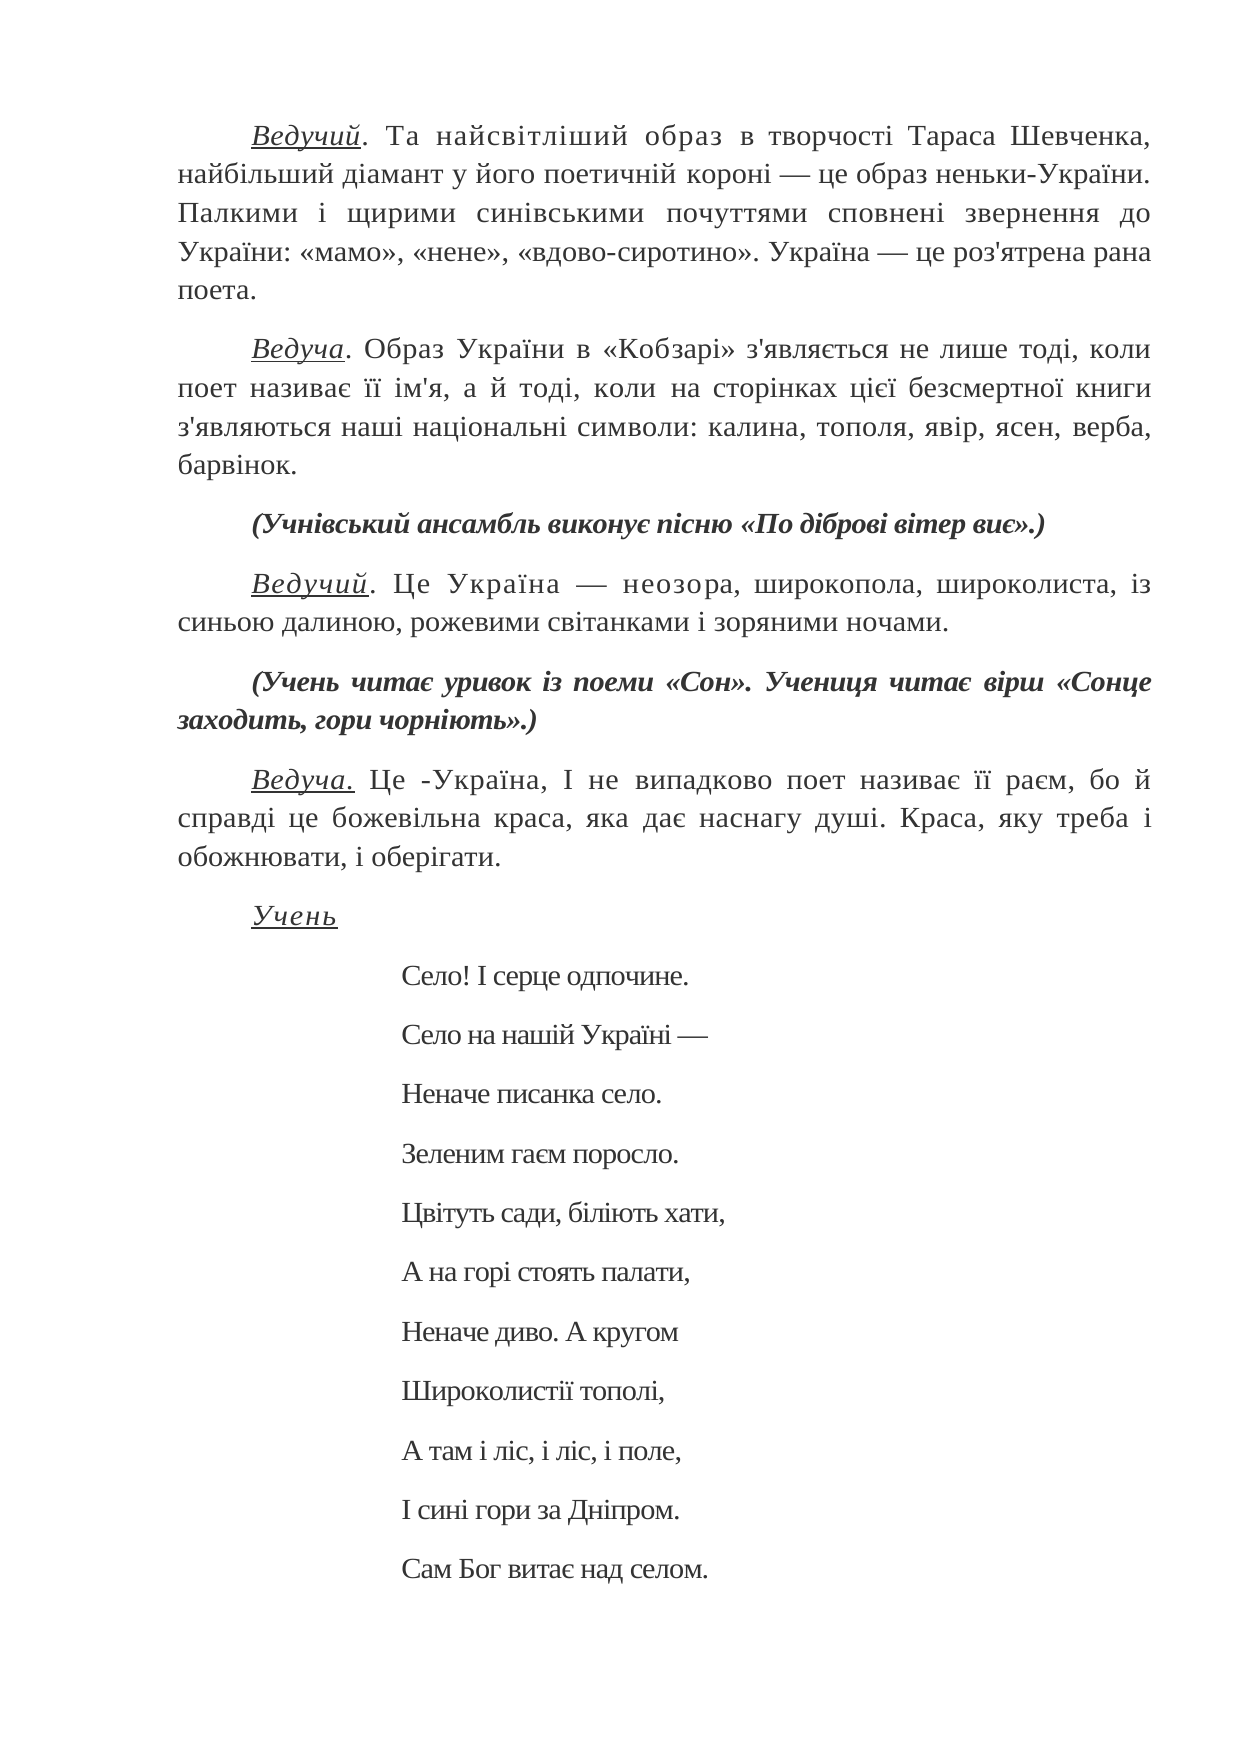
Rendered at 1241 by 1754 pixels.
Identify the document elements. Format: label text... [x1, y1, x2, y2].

text (Учнівський ансамбль виконує пісню «По діброві вітер виє».) [177, 507, 1152, 540]
text І сині гори за Дніпром. [327, 1492, 1152, 1526]
text Сам Бог витає над селом. [327, 1551, 1152, 1585]
text Ведуча. Це -Україна, І не випадково поет називає її раєм, бо й справді це божевільна краса, яка дає наснагу душі. Краса, яку треба і обожнювати, і оберігати. [177, 762, 1152, 872]
text (Учень читає уривок із поеми «Сон». Учениця читає вірш «Сонце заходить, гори чорніють».) [177, 664, 1152, 736]
text Ведучий. Це Україна — неозора, широкопола, широколиста, із синьою далиною, рожевими світанками і зоряними ночами. [177, 566, 1152, 638]
text Цвітуть сади, біліють хати, [327, 1195, 1152, 1229]
text А там і ліс, і ліс, і поле, [327, 1433, 1152, 1466]
text Широколистії тополі, [327, 1373, 1152, 1407]
text Ведучий. Та найсвітліший образ в творчості Тараса Шевченка, найбільший діамант у його поетичній короні — це образ неньки-України. Палкими і щирими синівськими почуттями сповнені звернення до України: «мамо», «нене», «вдово-сиротино». Україна — це роз'ятрена рана поета. [177, 118, 1152, 306]
text Село на нашій Україні — [327, 1017, 1152, 1051]
text Ведуча. Образ України в «Кобзарі» з'являється не лише тоді, коли поет називає її ім'я, а й тоді, коли на сторінках цієї безсмертної книги з'являються наші національні символи: калина, тополя, явір, ясен, верба, барвінок. [177, 332, 1152, 481]
text Село! І серце одпочине. [327, 958, 1152, 991]
text Учень [177, 898, 1152, 932]
text А на горі стоять палати, [327, 1254, 1152, 1288]
text Неначе диво. А кругом [327, 1314, 1152, 1347]
text Неначе писанка село. [327, 1076, 1152, 1110]
text Зеленим гаєм поросло. [327, 1136, 1152, 1169]
